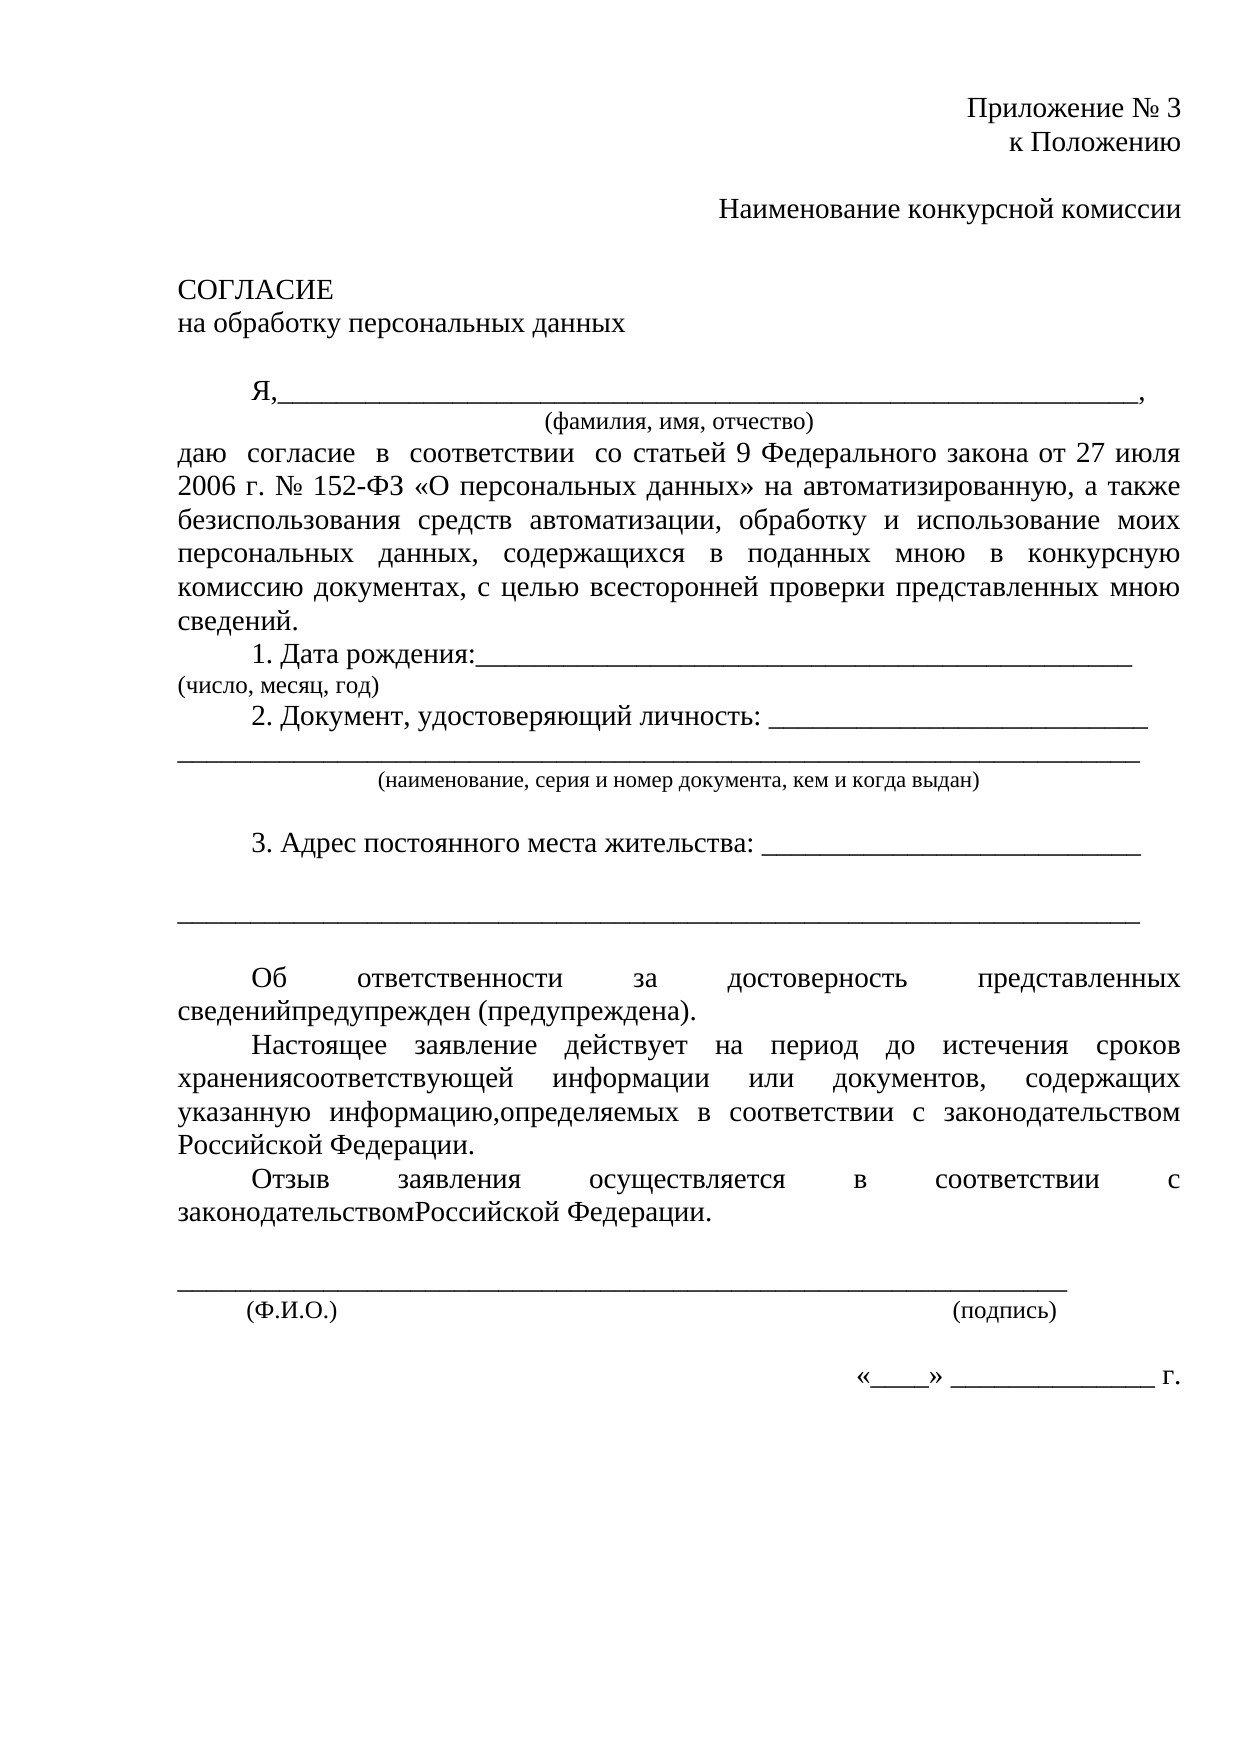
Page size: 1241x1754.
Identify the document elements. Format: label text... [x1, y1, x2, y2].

text 2. Документ, удостоверяющий личность: __________________________ [177, 698, 1181, 732]
text (Ф.И.О.) (подпись) [177, 1295, 1181, 1324]
text даю согласие в соответствии со статьей 9 Федерального закона от 27 июля 2006 г. № 152-ФЗ «О персональных данных» на автоматизированную, а также безиспользования средств автоматизации, обработку и использование моих персональных данных, содержащихся в поданных мною в конкурсную комиссию документах, с целью всесторонней проверки представленных мною сведений. [177, 435, 1181, 636]
text «____» ______________ г. [177, 1357, 1181, 1391]
text Я,___________________________________________________________, [177, 373, 1181, 406]
text __________________________________________________________________ [177, 893, 1181, 926]
text Наименование конкурсной комиссии [177, 191, 1181, 225]
text на обработку персональных данных [177, 306, 1181, 339]
text __________________________________________________________________ [177, 732, 1181, 766]
text (число, месяц, год) [177, 670, 1181, 698]
text 1. Дата рождения:_____________________________________________ [177, 636, 1181, 670]
text 3. Адрес постоянного места жительства: __________________________ [177, 826, 1181, 859]
text (наименование, серия и номер документа, кем и когда выдан) [177, 766, 1181, 792]
text СОГЛАСИЕ [177, 272, 1181, 306]
text Приложение № 3 [177, 91, 1181, 124]
text Настоящее заявление действует на период до истечения сроков хранениясоответствующей информации или документов, содержащих указанную информацию,определяемых в соответствии с законодательством Российской Федерации. [177, 1027, 1181, 1161]
text _____________________________________________________________ [177, 1262, 1181, 1295]
text Об ответственности за достоверность представленных сведенийпредупрежден (предупреждена). [177, 960, 1181, 1027]
text к Положению [177, 124, 1181, 158]
text (фамилия, имя, отчество) [177, 406, 1181, 435]
text Отзыв заявления осуществляется в соответствии с законодательствомРоссийской Федерации. [177, 1161, 1181, 1228]
